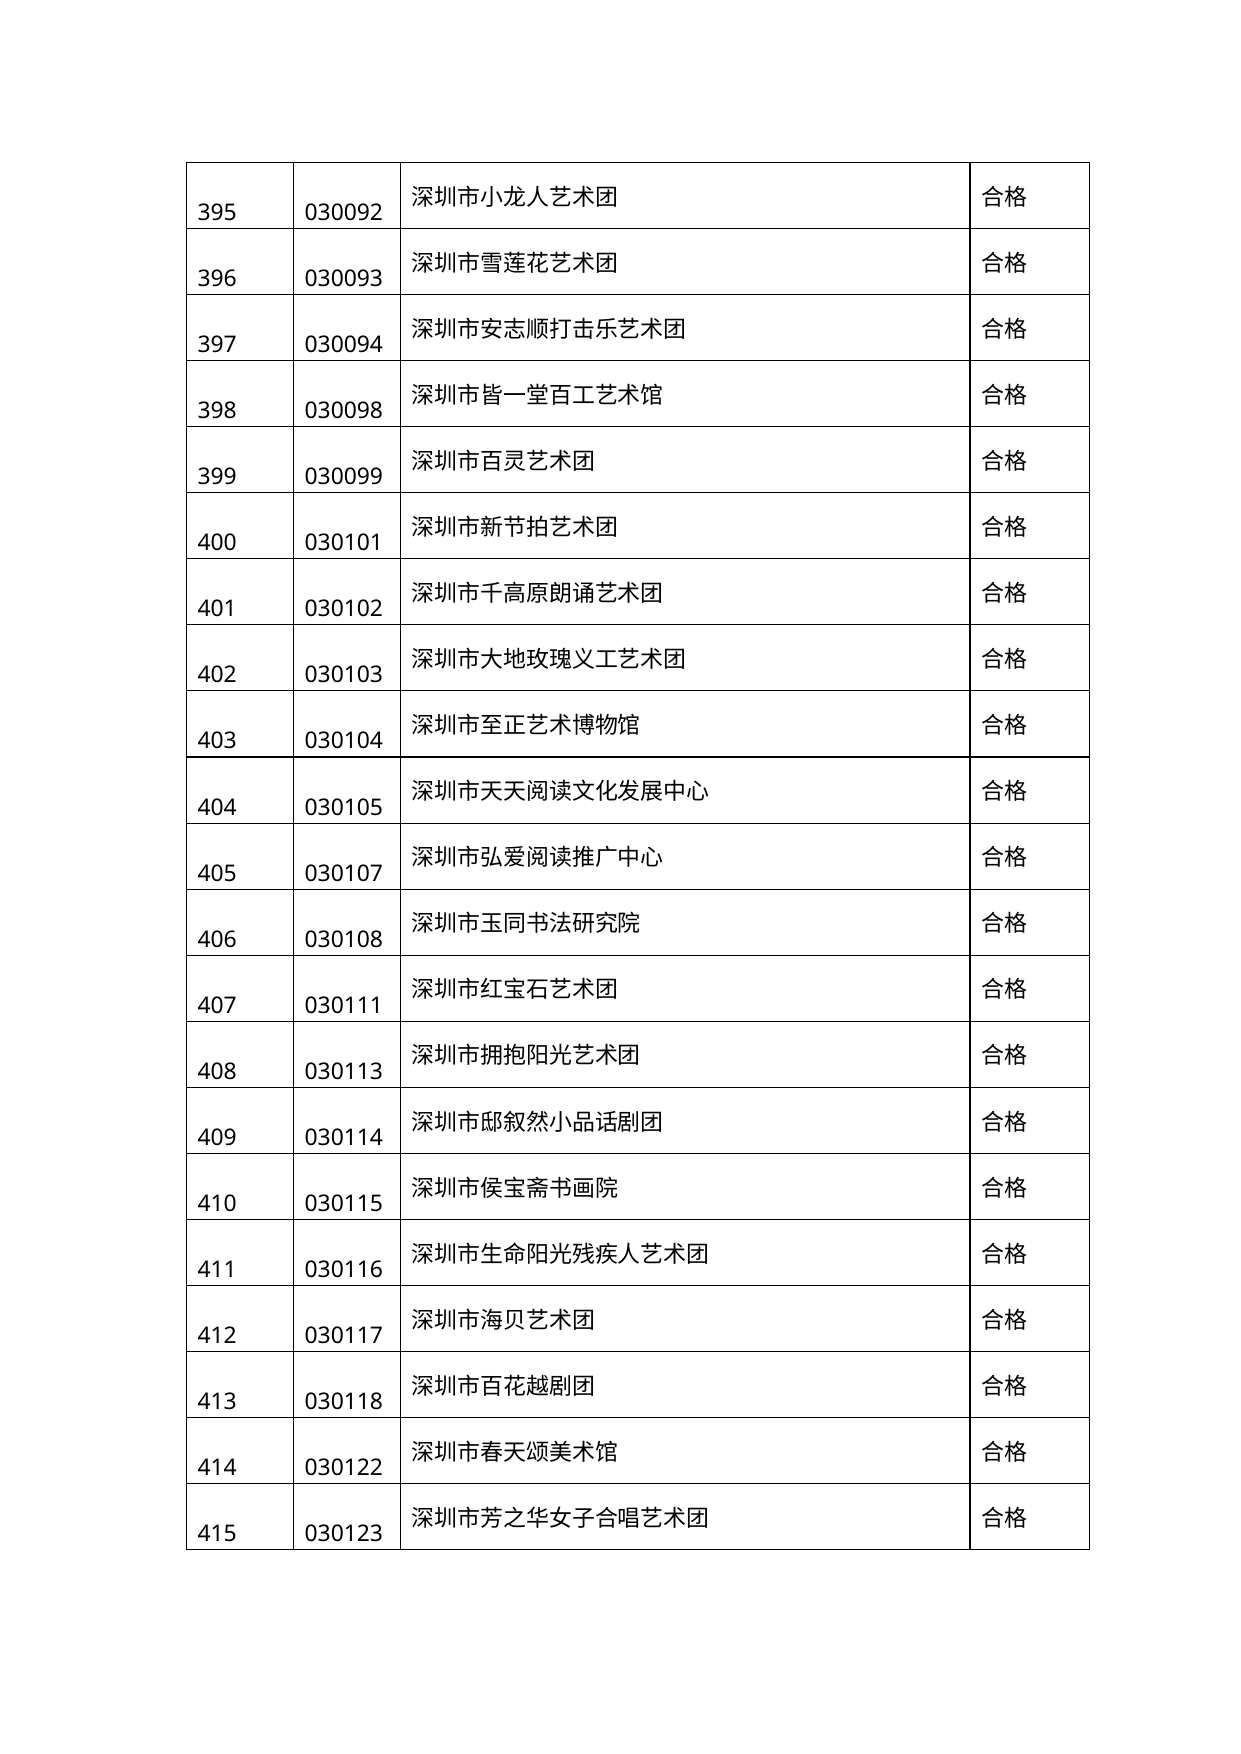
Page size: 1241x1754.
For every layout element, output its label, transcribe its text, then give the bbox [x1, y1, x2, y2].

table_cell 404 [187, 758, 293, 822]
table_cell 合格 [971, 1484, 1089, 1549]
table_cell 深圳市芳之华女子合唱艺术团 [401, 1484, 969, 1549]
table_cell 合格 [971, 1088, 1089, 1153]
table_cell 深圳市弘爱阅读推广中心 [401, 824, 969, 888]
table_cell 030107 [294, 824, 400, 888]
table_cell 030117 [294, 1286, 400, 1351]
table_cell 深圳市生命阳光残疾人艺术团 [401, 1220, 969, 1285]
table_cell 411 [187, 1220, 293, 1285]
table_cell 030122 [294, 1418, 400, 1483]
table_cell 合格 [971, 229, 1089, 294]
table_cell 合格 [971, 1352, 1089, 1417]
table_cell 深圳市邸叙然小品话剧团 [401, 1088, 969, 1153]
table_cell 030116 [294, 1220, 400, 1285]
table_cell 398 [187, 361, 293, 426]
table_cell 400 [187, 493, 293, 558]
table_cell 030101 [294, 493, 400, 558]
table_cell 深圳市雪莲花艺术团 [401, 229, 969, 294]
table_cell 410 [187, 1154, 293, 1219]
table_cell 408 [187, 1022, 293, 1087]
table_cell 合格 [971, 361, 1089, 426]
table_cell 合格 [971, 295, 1089, 360]
table_cell 396 [187, 229, 293, 294]
table_cell 深圳市至正艺术博物馆 [401, 691, 969, 756]
table_cell 399 [187, 427, 293, 492]
table_cell 合格 [971, 1286, 1089, 1351]
table_cell 合格 [971, 758, 1089, 822]
table_cell 合格 [971, 625, 1089, 690]
table_cell 合格 [971, 493, 1089, 558]
table_cell 415 [187, 1484, 293, 1549]
table_cell 030114 [294, 1088, 400, 1153]
table_cell 406 [187, 890, 293, 954]
table_cell 合格 [971, 956, 1089, 1021]
table_cell 030094 [294, 295, 400, 360]
table_cell 合格 [971, 691, 1089, 756]
table_cell 030098 [294, 361, 400, 426]
table_cell 深圳市百花越剧团 [401, 1352, 969, 1417]
table_cell 深圳市新节拍艺术团 [401, 493, 969, 558]
table_cell 030092 [294, 163, 400, 228]
table_cell 深圳市千高原朗诵艺术团 [401, 559, 969, 624]
table_cell 414 [187, 1418, 293, 1483]
table_cell 401 [187, 559, 293, 624]
table_cell 030108 [294, 890, 400, 954]
table_cell 030111 [294, 956, 400, 1021]
table_cell 402 [187, 625, 293, 690]
table_cell 合格 [971, 890, 1089, 954]
table_cell 030099 [294, 427, 400, 492]
table_cell 395 [187, 163, 293, 228]
table_cell 030104 [294, 691, 400, 756]
table_cell 409 [187, 1088, 293, 1153]
table_cell 合格 [971, 427, 1089, 492]
table_cell 合格 [971, 163, 1089, 228]
table_cell 深圳市百灵艺术团 [401, 427, 969, 492]
table_cell 深圳市大地玫瑰义工艺术团 [401, 625, 969, 690]
table_cell 合格 [971, 559, 1089, 624]
table_cell 397 [187, 295, 293, 360]
table_cell 合格 [971, 1022, 1089, 1087]
table_cell 合格 [971, 1418, 1089, 1483]
table_cell 030103 [294, 625, 400, 690]
table_cell 405 [187, 824, 293, 888]
table_cell 407 [187, 956, 293, 1021]
table_cell 030093 [294, 229, 400, 294]
table_cell 合格 [971, 824, 1089, 888]
table_cell 030123 [294, 1484, 400, 1549]
table_cell 深圳市春天颂美术馆 [401, 1418, 969, 1483]
table_cell 深圳市玉同书法研究院 [401, 890, 969, 954]
table_cell 030105 [294, 758, 400, 822]
table_cell 413 [187, 1352, 293, 1417]
table_cell 403 [187, 691, 293, 756]
table_cell 030118 [294, 1352, 400, 1417]
table_cell 030115 [294, 1154, 400, 1219]
table_cell 深圳市安志顺打击乐艺术团 [401, 295, 969, 360]
table_cell 030113 [294, 1022, 400, 1087]
table_cell 深圳市侯宝斋书画院 [401, 1154, 969, 1219]
table_cell 深圳市小龙人艺术团 [401, 163, 969, 228]
table_cell 深圳市天天阅读文化发展中心 [401, 758, 969, 822]
table_cell 合格 [971, 1220, 1089, 1285]
table_cell 深圳市拥抱阳光艺术团 [401, 1022, 969, 1087]
table_cell 深圳市皆一堂百工艺术馆 [401, 361, 969, 426]
table_cell 030102 [294, 559, 400, 624]
table_cell 412 [187, 1286, 293, 1351]
table_cell 深圳市海贝艺术团 [401, 1286, 969, 1351]
table_cell 合格 [971, 1154, 1089, 1219]
table_cell 深圳市红宝石艺术团 [401, 956, 969, 1021]
